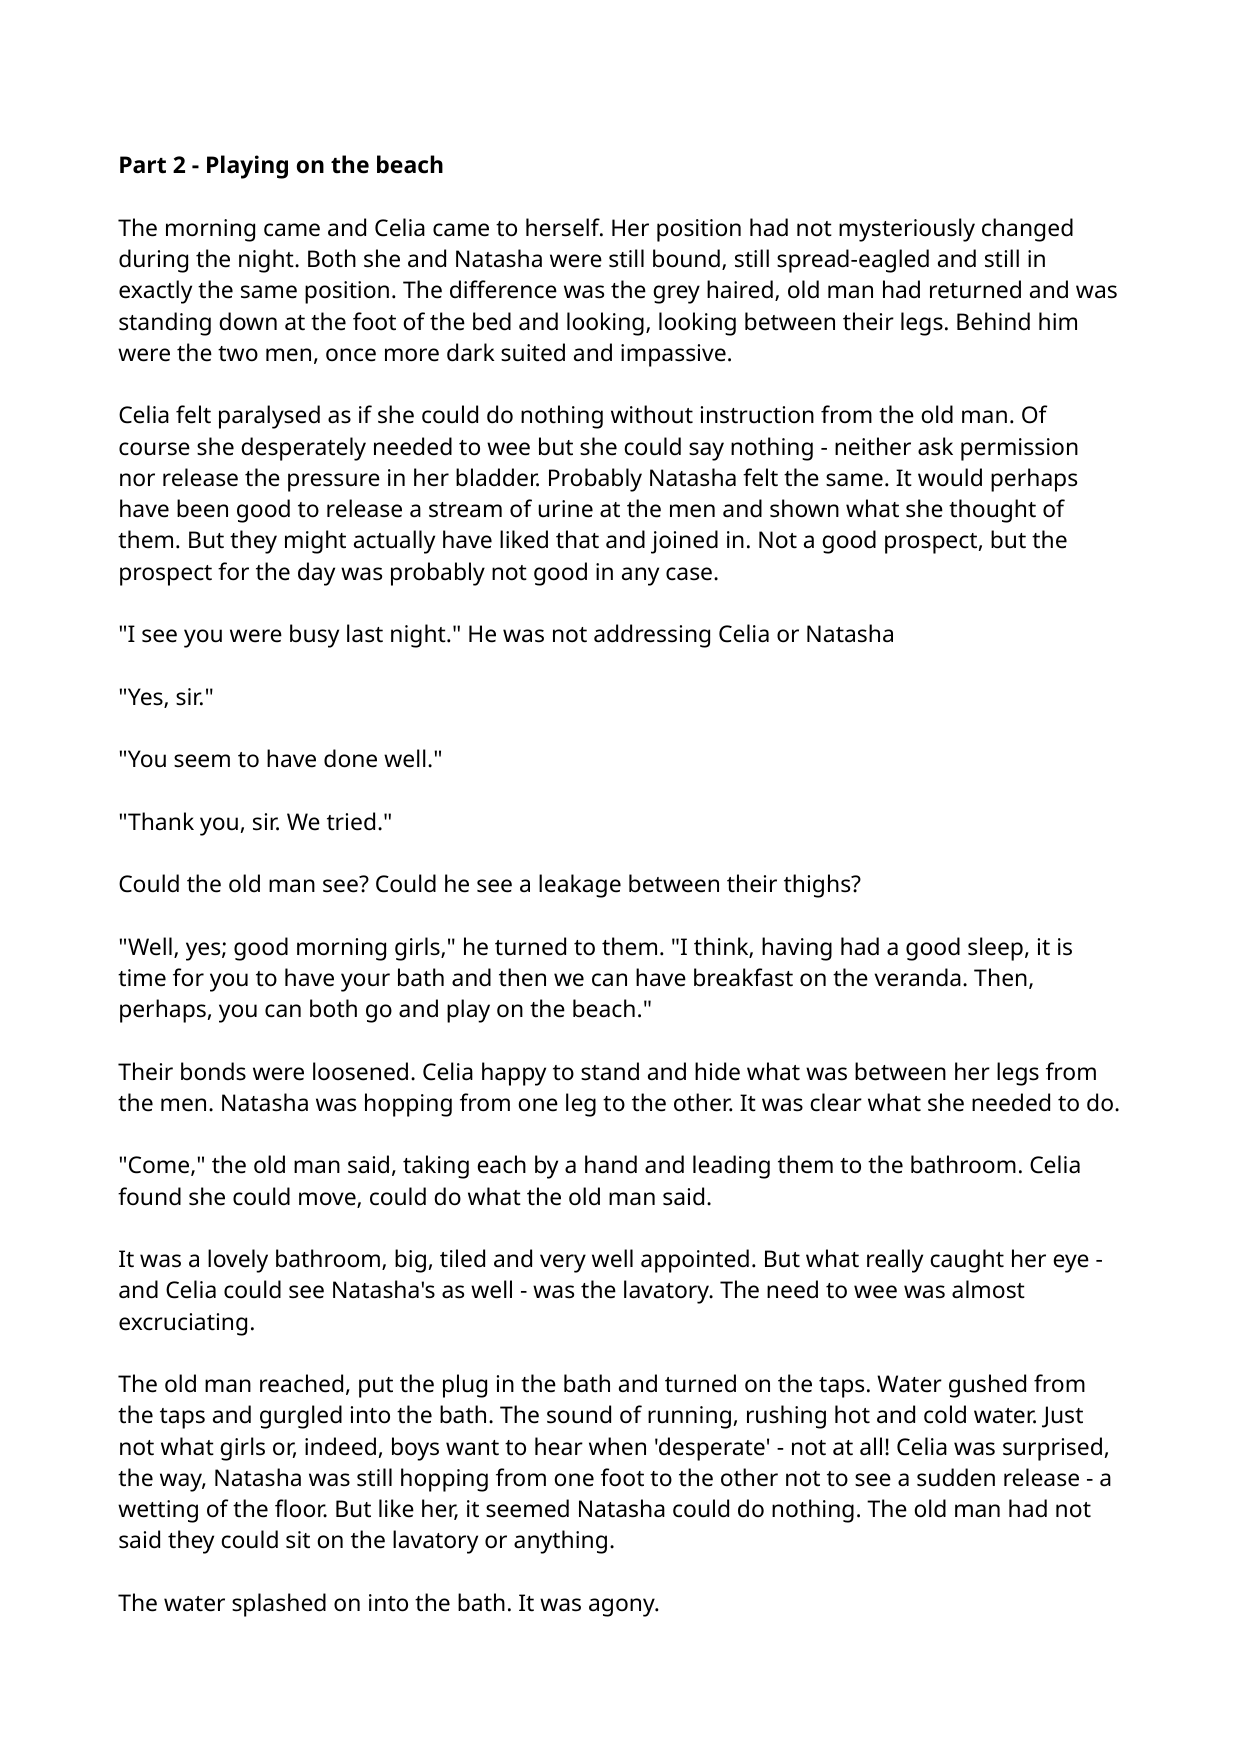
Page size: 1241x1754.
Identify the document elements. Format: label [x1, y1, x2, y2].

text [118, 149, 1122, 1618]
